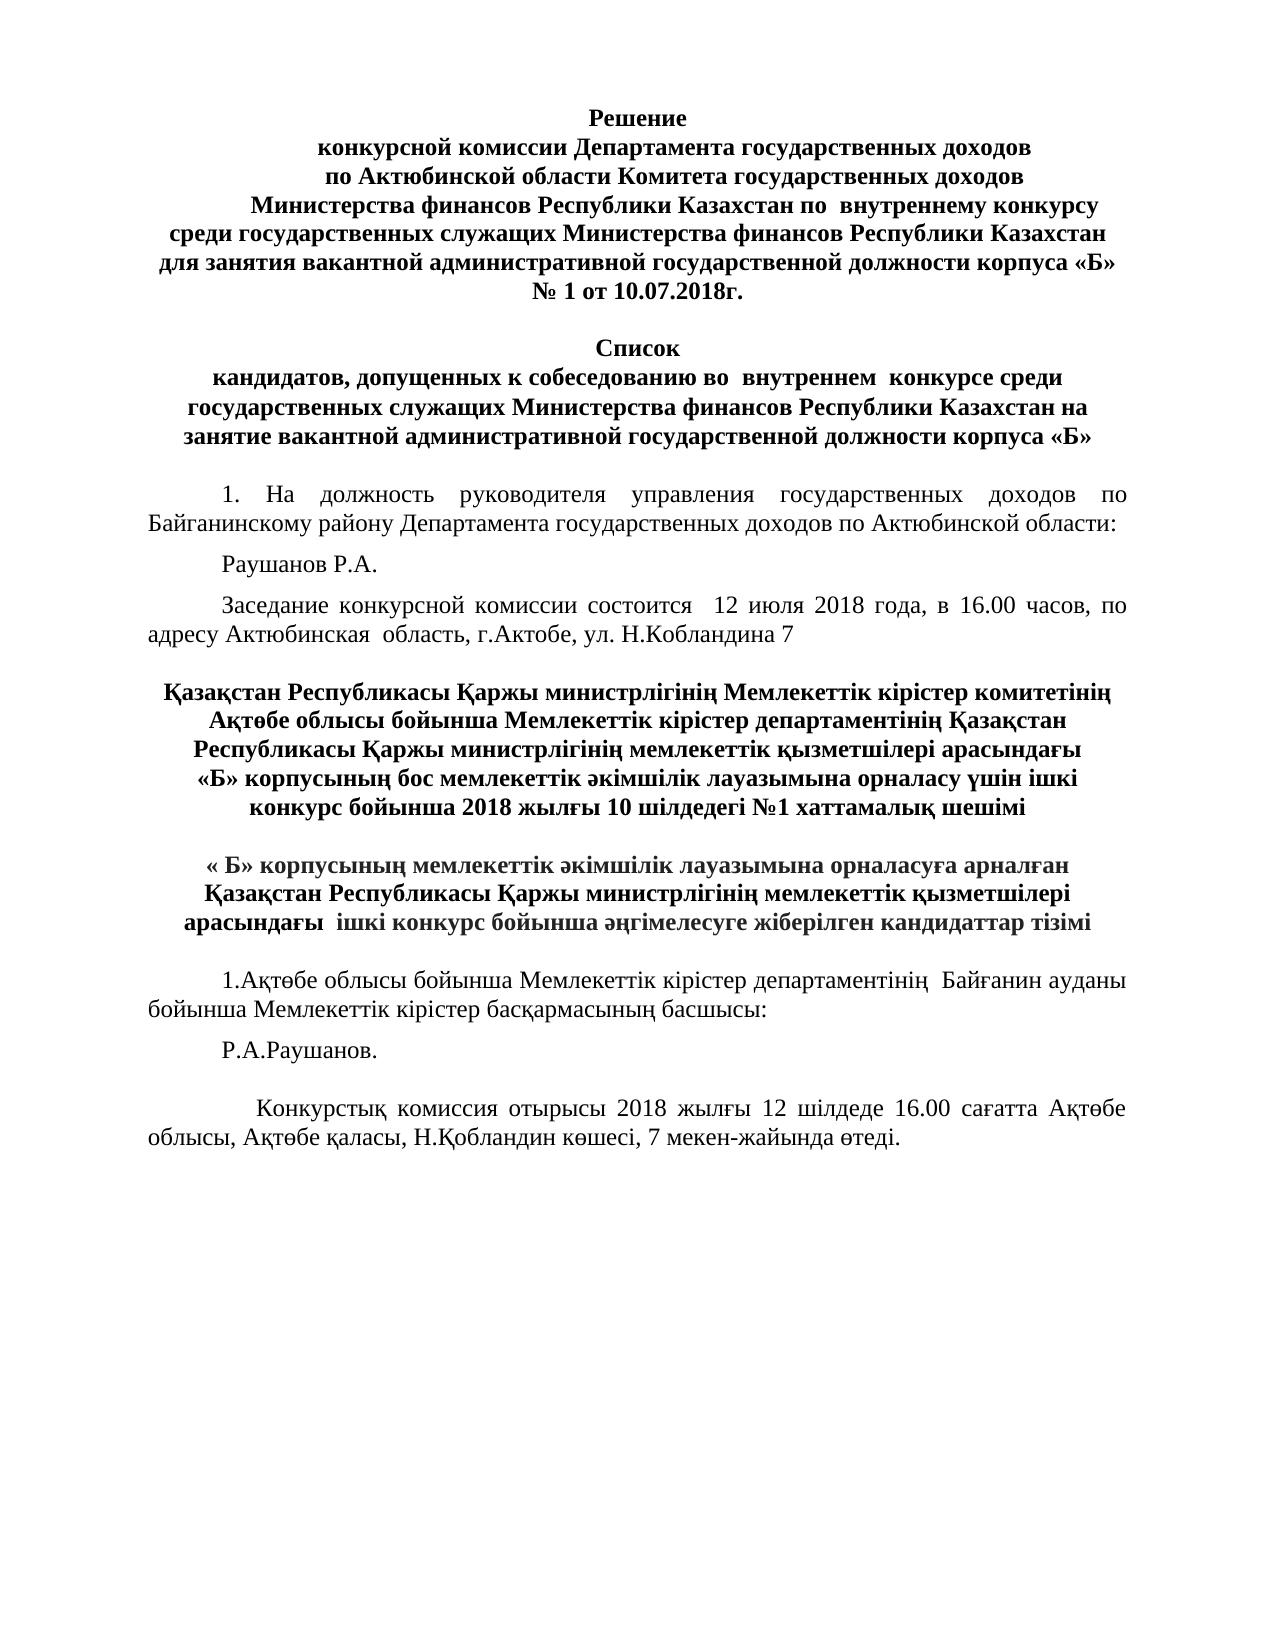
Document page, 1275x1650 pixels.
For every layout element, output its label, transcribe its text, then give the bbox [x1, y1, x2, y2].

text Заседание конкурсной комиссии состоится 12 июля 2018 года, в 16.00 часов, по адресу Актюбинская область, г.Актобе, ул. Н.Кобландина 7 [148, 590, 1127, 648]
text Список [148, 333, 1127, 362]
text « Б» корпусының мемлекеттік әкімшілік лауазымына орналасуға арналған Қазақстан Республикасы Қаржы министрлігінің мемлекеттік қызметшілері арасындағы ішкі конкурс бойынша әңгімелесуге жіберілген кандидаттар тізімі [148, 850, 1127, 936]
text Раушанов Р.А. [148, 549, 1127, 578]
text Решение [148, 103, 1127, 132]
text Конкурстық комиссия отырысы 2018 жылғы 12 шілдеде 16.00 сағатта Ақтөбе облысы, Ақтөбе қаласы, Н.Қобландин көшесі, 7 мекен-жайында өтеді. [148, 1093, 1127, 1151]
text Р.А.Раушанов. [148, 1035, 1127, 1064]
text Министерства финансов Республики Казахстан по внутреннему конкурсу среди государственных служащих Министерства финансов Республики Казахстан для занятия вакантной административной государственной должности корпуса «Б» № 1 от 10.07.2018г. [148, 190, 1127, 305]
text кандидатов, допущенных к собеседованию во внутреннем конкурсе среди государственных служащих Министерства финансов Республики Казахстан на занятие вакантной административной государственной должности корпуса «Б» [148, 362, 1127, 450]
text 1. На должность руководителя управления государственных доходов по Байганинскому району Департамента государственных доходов по Актюбинской области: [148, 479, 1127, 536]
text 1.Ақтөбе облысы бойынша Мемлекеттік кірістер департаментінің Байғанин ауданы бойынша Мемлекеттік кірістер басқармасының басшысы: [148, 965, 1127, 1023]
text по Актюбинской области Комитета государственных доходов [148, 161, 1127, 190]
text Қазақстан Республикасы Қаржы министрлігінің Мемлекеттік кірістер комитетінің Ақтөбе облысы бойынша Мемлекеттік кірістер департаментінің Қазақстан Республикасы Қаржы министрлігінің мемлекеттік қызметшілері арасындағы «Б» корпусының бос мемлекеттік әкімшілік лауазымына орналасу үшін ішкі конкурс бойынша 2018 жылғы 10 шілдедегі №1 хаттамалық шешімі [148, 677, 1127, 821]
text конкурсной комиссии Департамента государственных доходов [148, 132, 1127, 161]
